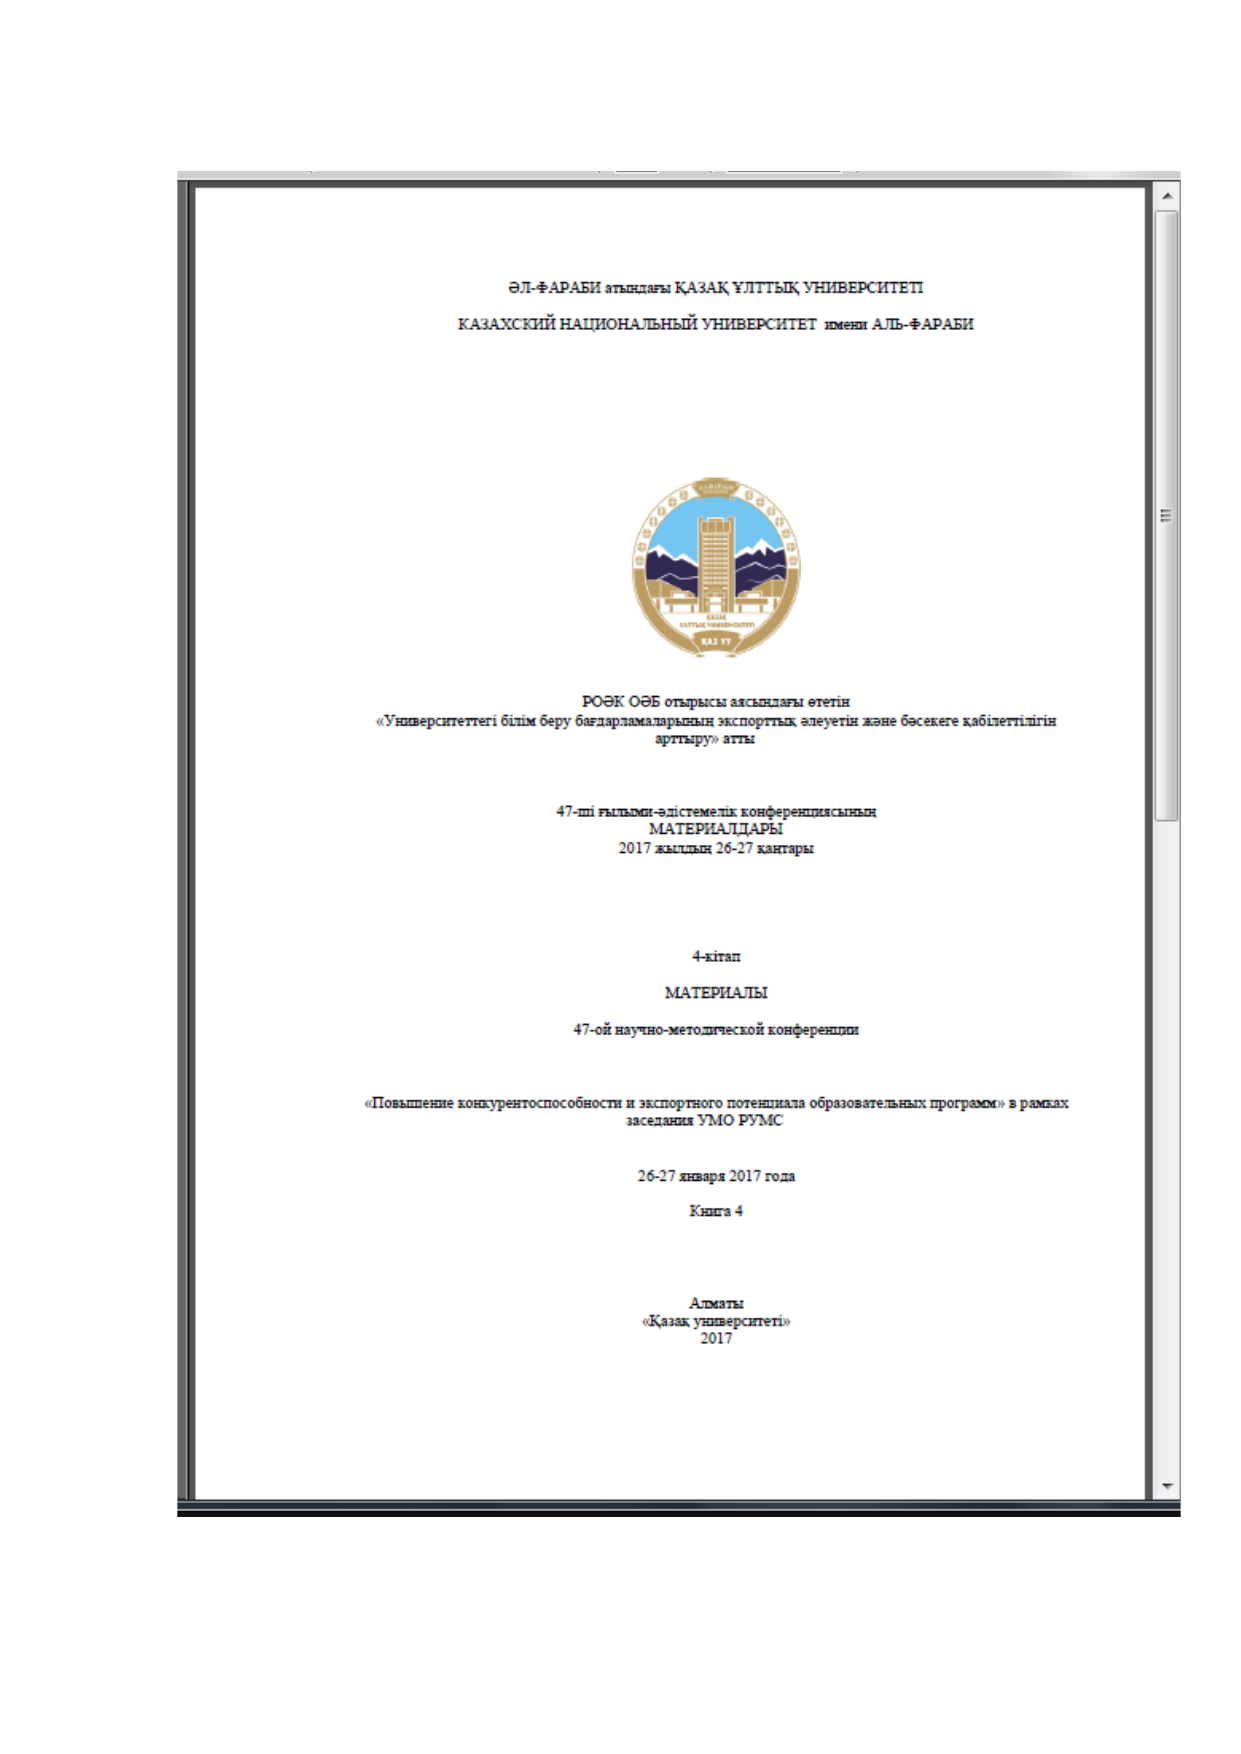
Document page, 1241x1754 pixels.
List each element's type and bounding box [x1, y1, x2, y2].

picture [177, 171, 1181, 1517]
